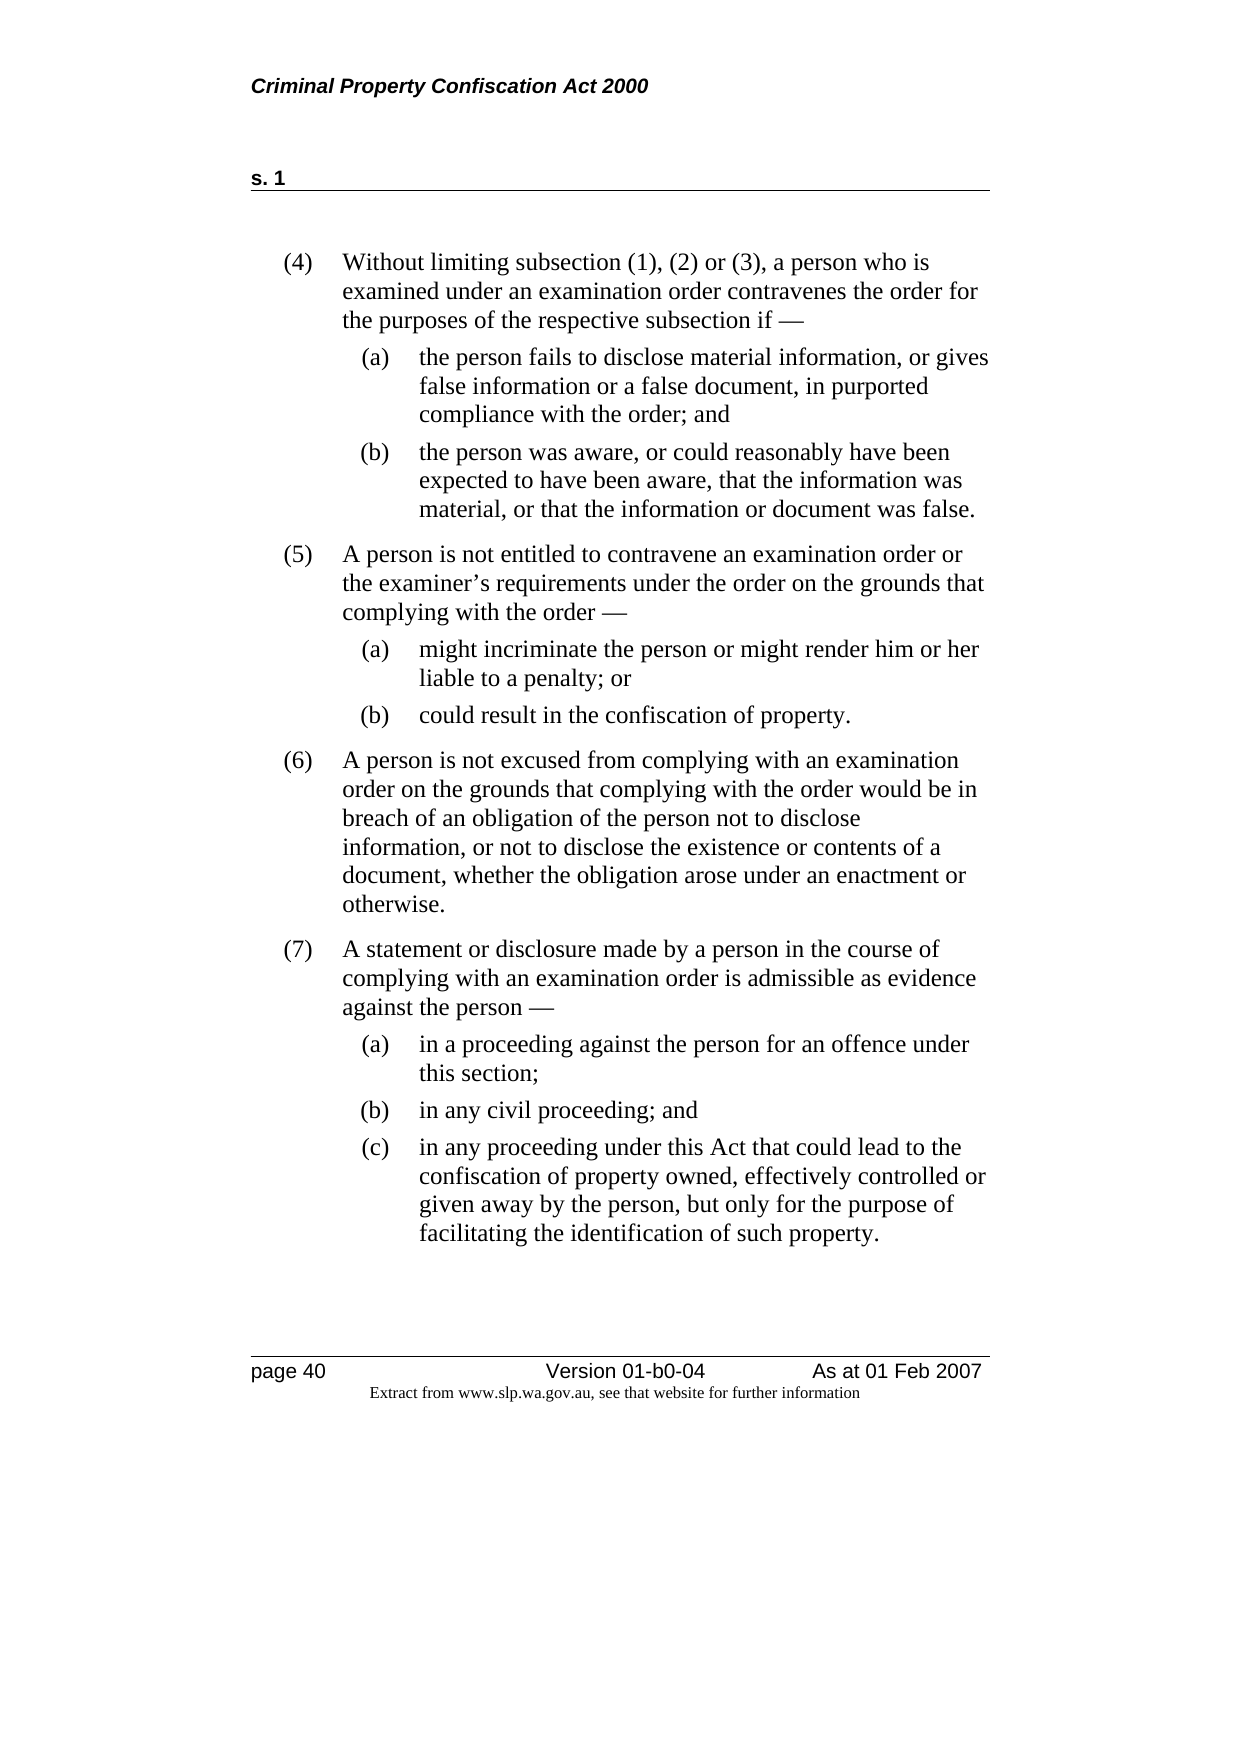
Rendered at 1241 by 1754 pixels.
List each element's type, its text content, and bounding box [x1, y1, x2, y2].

text (b) in any civil proceeding; and [251, 1095, 990, 1124]
text (6) A person is not excused from complying with an examination order on the grounds that complying with the order would be in breach of an obligation of the person not to disclose information, or not to disclose the existence or contents of a document, whether the obligation arose under an enactment or otherwise. [251, 745, 990, 918]
text (b) the person was aware, or could reasonably have been expected to have been aware, that the information was material, or that the information or document was false. [251, 437, 990, 523]
text (5) A person is not entitled to contravene an examination order or the examiner’s requirements under the order on the grounds that complying with the order — [251, 539, 990, 626]
text (a) might incriminate the person or might render him or her liable to a penalty; or [251, 634, 990, 692]
text (7) A statement or disclosure made by a person in the course of complying with an examination order is admissible as evidence against the person — [251, 934, 990, 1021]
text (4) Without limiting subsection (1), (2) or (3), a person who is examined under an examination order contravenes the order for the purposes of the respective subsection if — [251, 247, 990, 334]
text (a) in a proceeding against the person for an offence under this section; [251, 1029, 990, 1087]
text (a) the person fails to disclose material information, or gives false information or a false document, in purported compliance with the order; and [251, 342, 990, 428]
text (c) in any proceeding under this Act that could lead to the confiscation of property owned, effectively controlled or given away by the person, but only for the purpose of facilitating the identification of such property. [251, 1132, 990, 1247]
text (b) could result in the confiscation of property. [251, 700, 990, 729]
